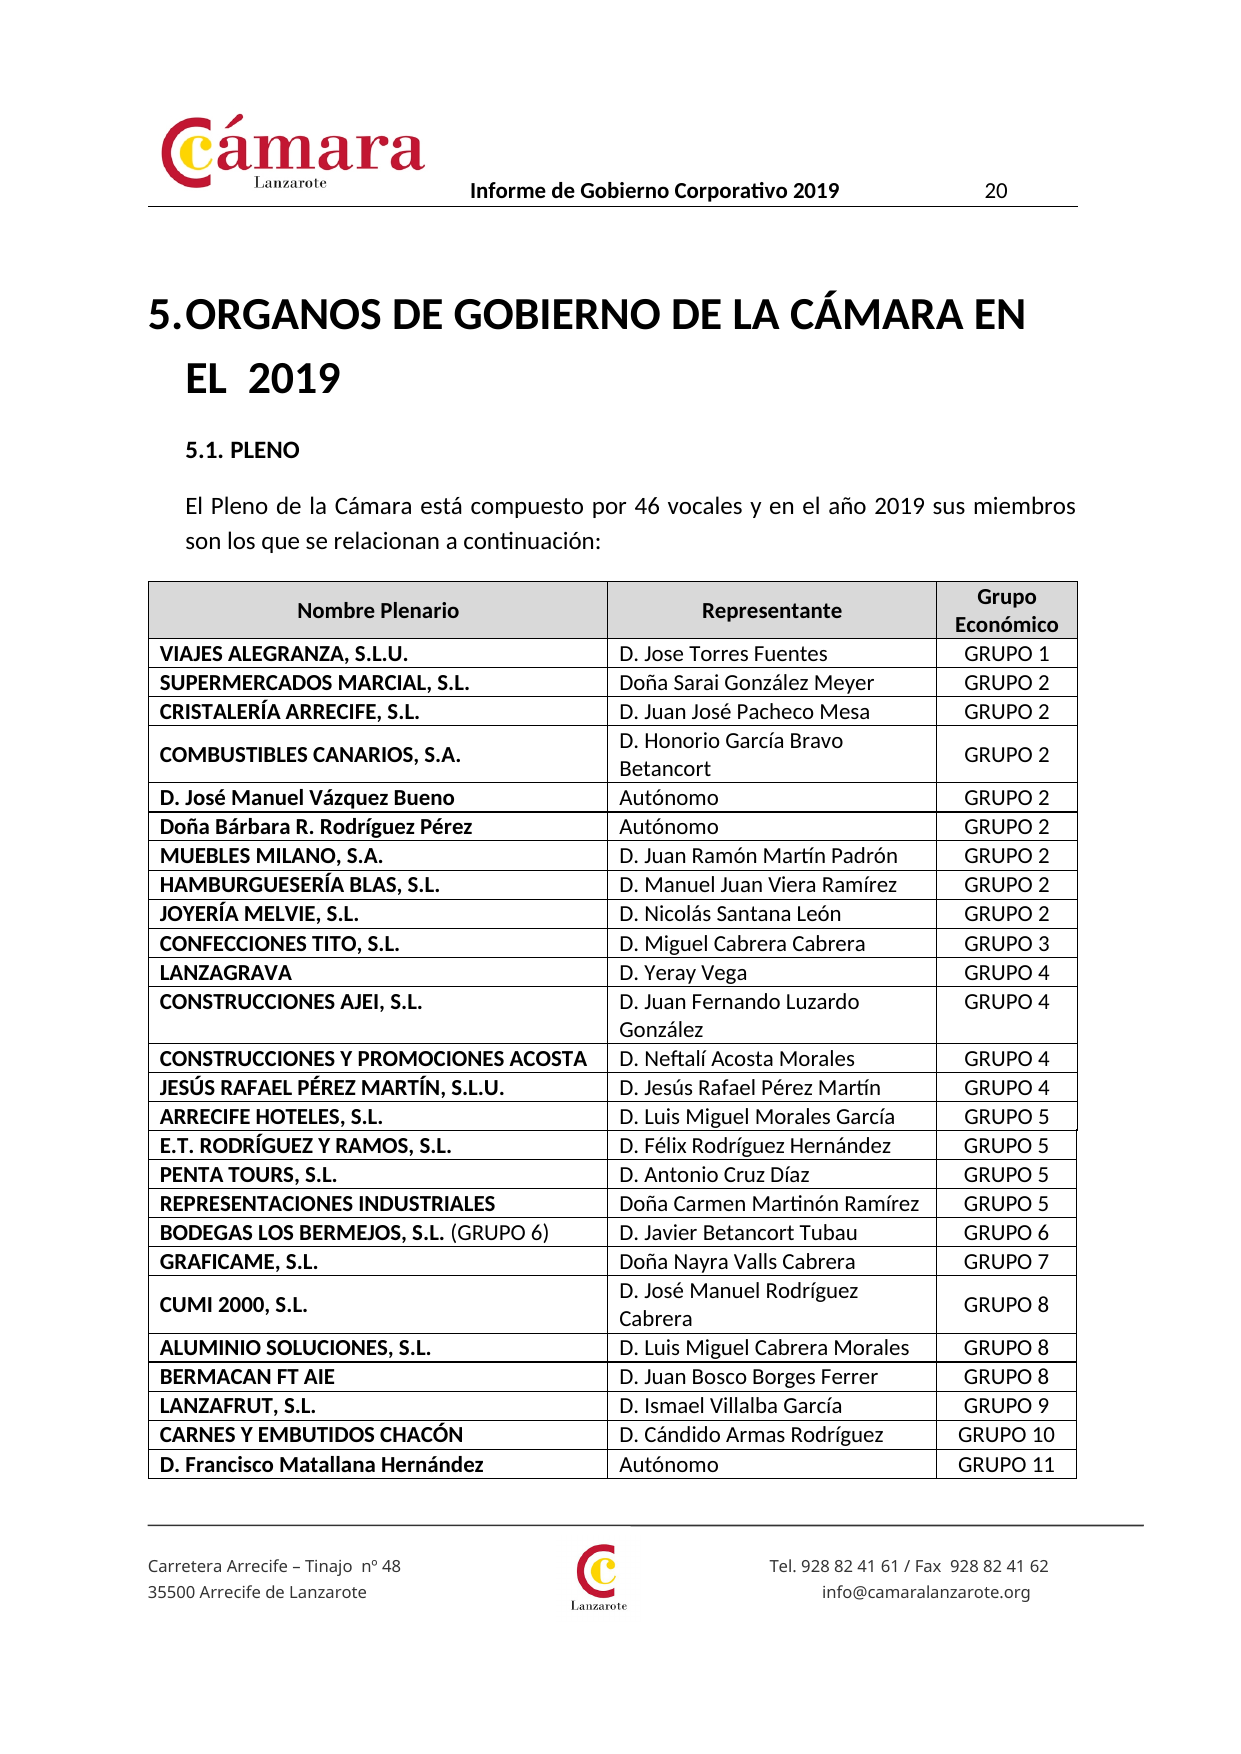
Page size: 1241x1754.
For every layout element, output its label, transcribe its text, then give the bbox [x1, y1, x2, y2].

table_cell LANZAFRUT, S.L. [149, 1392, 607, 1419]
table_cell BODEGAS LOS BERMEJOS, S.L. (GRUPO 6) [149, 1218, 607, 1246]
table_cell CUMI 2000, S.L. [149, 1276, 607, 1332]
table_cell D. Hernández [608, 1131, 936, 1159]
table_cell D. Juan Fernando Luzardo González [608, 987, 936, 1043]
table_cell REPRESENTACIONES INDUSTRIALES [149, 1189, 607, 1217]
table_cell JOYERÍA MELVIE, S.L. [149, 900, 607, 928]
text El Pleno de la Cámara está compuesto por 46 vocales y en el año 2019 sus miembros son los que se relacionan a continuación: [185, 490, 1078, 556]
table_cell GRUPO 2 [937, 841, 1077, 869]
table_cell GRUPO 8 [937, 1276, 1076, 1332]
table_cell D. Manuel [608, 871, 936, 898]
table_cell GRUPO 5 [937, 1102, 1077, 1130]
table_cell HAMBURGUESERÍA BLAS, S.L. [149, 871, 607, 898]
table_cell D. Luis Morales [608, 1334, 936, 1361]
table_cell GRUPO 4 [937, 958, 1077, 986]
table_cell GRUPO 2 [937, 697, 1077, 725]
picture [147, 106, 439, 199]
list ORGANOS DE GOBIERNO DE LA CÁMARA EN EL 2019 [148, 285, 1078, 405]
table_cell GRUPO 6 [937, 1218, 1076, 1246]
table_cell D. Bueno [149, 783, 607, 811]
table_cell GRUPO 5 [937, 1131, 1076, 1159]
table_cell D. Bravo Betancort [608, 726, 936, 782]
table_cell D. Tubau [608, 1218, 936, 1246]
table_cell GRUPO 8 [937, 1363, 1076, 1391]
table_cell GRUPO 5 [937, 1189, 1076, 1217]
table_cell ALUMINIO SOLUCIONES, S.L. [149, 1334, 607, 1361]
table_cell CONSTRUCCIONES Y PROMOCIONES ACOSTA [149, 1044, 607, 1072]
table_cell CONFECCIONES TITO, S.L. [149, 929, 607, 957]
table_cell CARNES Y EMBUTIDOS CHACÓN [149, 1421, 607, 1449]
table_cell BERMACAN FT AIE [149, 1363, 607, 1391]
table_header Representante [608, 582, 936, 638]
table_cell D. Rodríguez [608, 1421, 936, 1449]
table_cell GRUPO 2 [937, 668, 1077, 696]
table_cell Autónomo [608, 813, 936, 840]
table_cell Doña Nayra Valls Cabrera [608, 1247, 936, 1275]
table_cell SUPERMERCADOS MARCIAL, S.L. [149, 668, 607, 696]
table_cell GRUPO 11 [937, 1450, 1076, 1478]
table_cell D. Cabrera [608, 929, 936, 957]
table_cell GRUPO 2 [937, 813, 1077, 840]
table_cell GRUPO 2 [937, 726, 1077, 782]
table_cell GRUPO 3 [937, 929, 1077, 957]
table_cell D. Díaz [608, 1160, 936, 1188]
table_cell GRUPO 2 [937, 900, 1077, 928]
table_cell JESÚS RAFAEL PÉREZ MARTÍN, S.L.U. [149, 1073, 607, 1101]
table_cell D. Jose Torres Fuentes [608, 639, 936, 667]
table_cell D. Luis García [608, 1102, 936, 1130]
table_cell GRUPO 1 [937, 639, 1077, 667]
table_cell CRISTALERÍA ARRECIFE, S.L. [149, 697, 607, 725]
table_cell GRUPO 7 [937, 1247, 1076, 1275]
table_cell CONSTRUCCIONES AJEI, S.L. [149, 987, 607, 1043]
table_cell GRAFICAME, S.L. [149, 1247, 607, 1275]
table_cell GRUPO 10 [937, 1421, 1076, 1449]
table_cell MUEBLES MILANO, S.A. [149, 841, 607, 869]
table_cell LANZAGRAVA [149, 958, 607, 986]
table_cell D. Martín [608, 1073, 936, 1101]
table_cell GRUPO 4 [937, 987, 1077, 1043]
picture [556, 1535, 641, 1622]
table_cell Doña Sarai González Meyer [608, 668, 936, 696]
table_header Nombre Plenario [149, 582, 607, 638]
table_cell GRUPO 5 [937, 1160, 1076, 1188]
table_cell GRUPO 2 [937, 783, 1077, 811]
table_cell COMBUSTIBLES CANARIOS, S.A. [149, 726, 607, 782]
table_cell GRUPO 2 [937, 871, 1077, 898]
table_cell ARRECIFE HOTELES, S.L. [149, 1102, 607, 1130]
table_cell D. León [608, 900, 936, 928]
table_cell D. Francisco Matallana Hernández [149, 1450, 607, 1478]
table_cell VIAJES ALEGRANZA, S.L.U. [149, 639, 607, 667]
table_cell GRUPO 4 [937, 1073, 1077, 1101]
table_cell D. Yeray Vega [608, 958, 936, 986]
table_cell GRUPO 8 [937, 1334, 1076, 1361]
table_cell D. Mesa [608, 697, 936, 725]
table_cell GRUPO 9 [937, 1392, 1076, 1419]
table_cell Doña [608, 1189, 936, 1217]
table_header Grupo Económico [937, 582, 1077, 638]
table_cell D. [608, 1044, 936, 1072]
table_cell D. García [608, 1392, 936, 1419]
table_cell D. Cabrera [608, 1276, 936, 1332]
table_cell D. Juan Ramón Martín Padrón [608, 841, 936, 869]
table_cell GRUPO 4 [937, 1044, 1077, 1072]
table_cell PENTA TOURS, S.L. [149, 1160, 607, 1188]
table_cell E.T. RODRÍGUEZ Y RAMOS, S.L. [149, 1131, 607, 1159]
list PLENO [185, 434, 1078, 465]
table_cell Autónomo [608, 1450, 936, 1478]
table_cell Doña Bárbara R. Rodríguez Pérez [149, 813, 607, 840]
table_cell D. Juan Bosco Borges Ferrer [608, 1363, 936, 1391]
table_cell Autónomo [608, 783, 936, 811]
